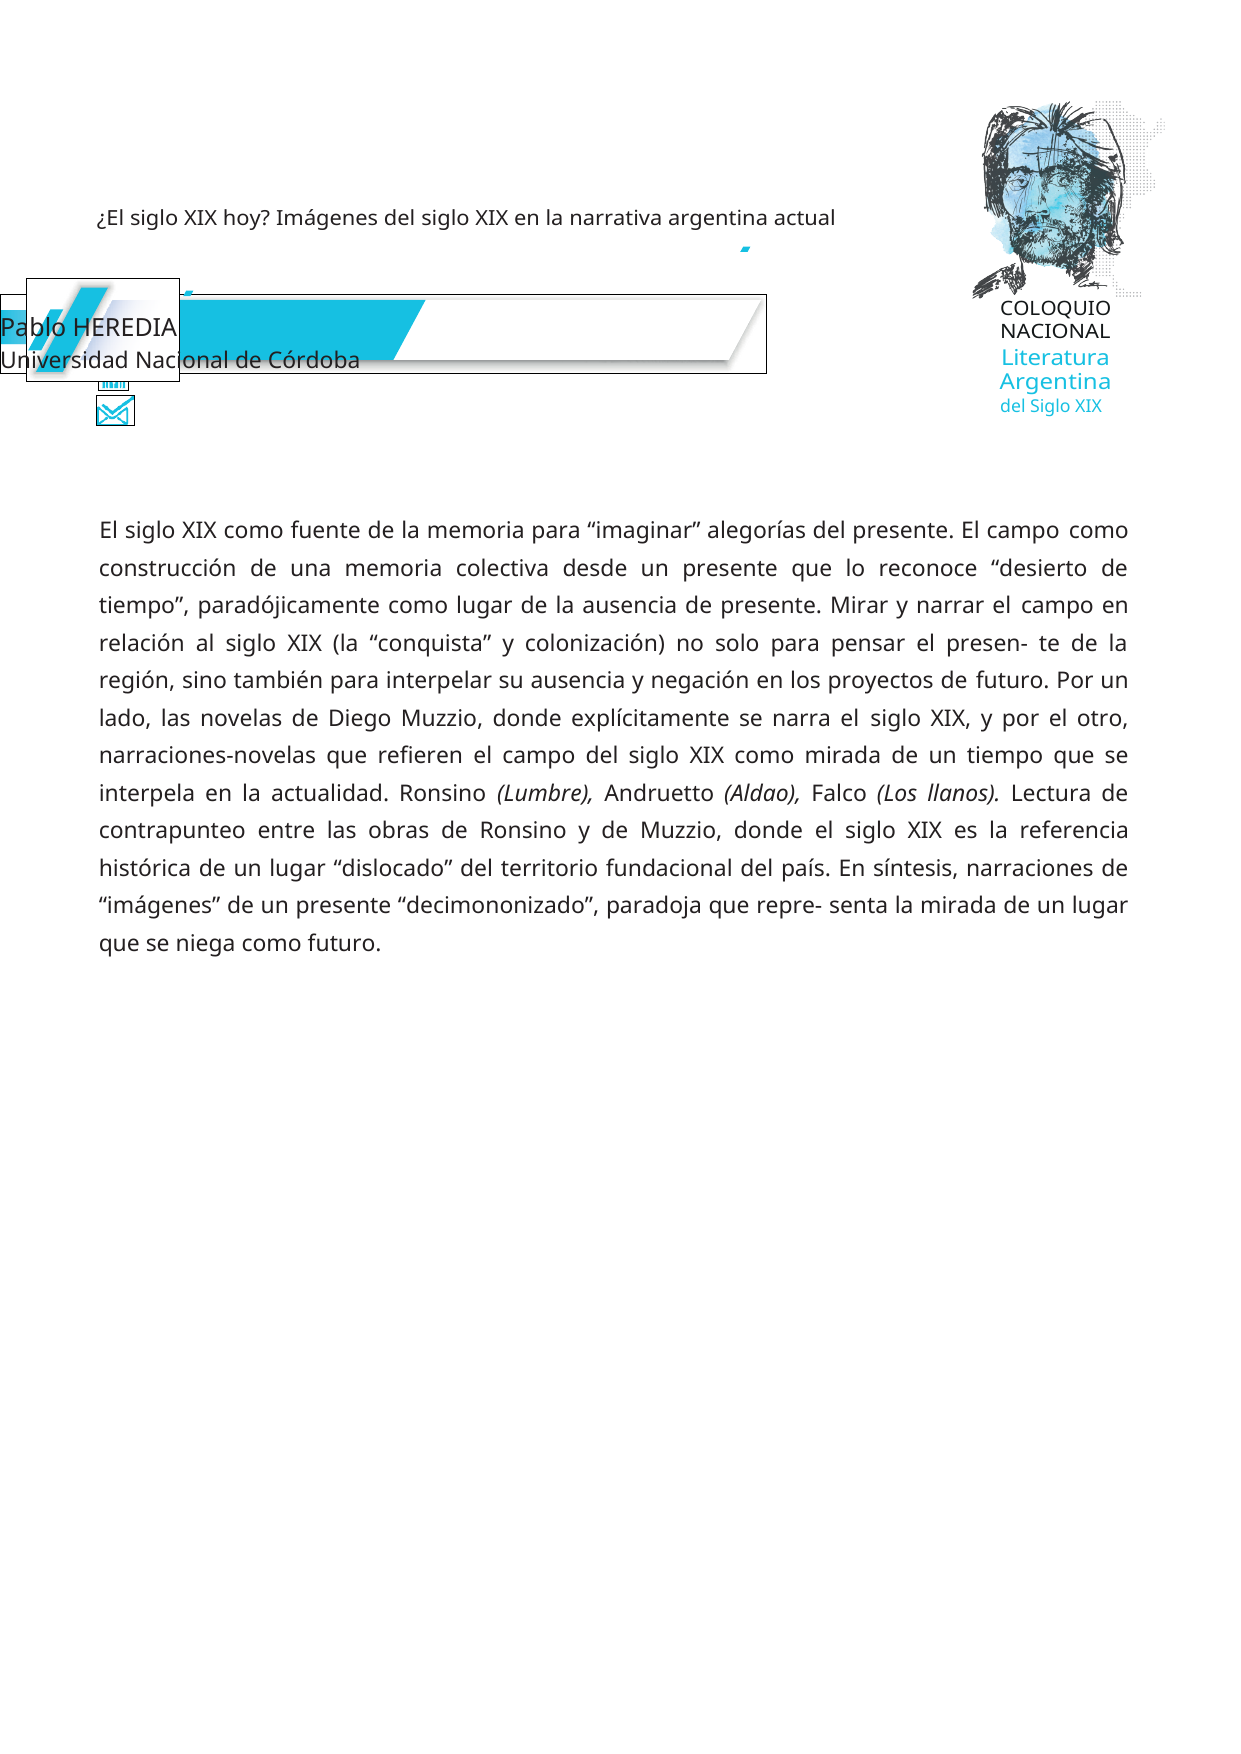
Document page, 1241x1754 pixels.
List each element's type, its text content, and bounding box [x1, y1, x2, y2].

picture [972, 101, 1165, 299]
text ¿El siglo XIX hoy? Imágenes del siglo XIX en la narrativa argentina actual [97, 203, 906, 232]
picture [185, 360, 193, 367]
text del Siglo XIX [1000, 396, 1201, 416]
picture [27, 279, 179, 381]
picture [180, 295, 766, 373]
picture [238, 360, 245, 367]
picture [308, 360, 315, 367]
picture [337, 360, 344, 367]
text NACIONAL [1000, 320, 1201, 343]
picture [1, 295, 26, 373]
picture [285, 360, 293, 367]
text El siglo XIX como fuente de la memoria para “imaginar” alegorías del presente. El campo como construcción de una memoria colectiva desde un presente que lo reconoce “desierto de tiempo”, paradójicamente como lugar de la ausencia de presente. Mirar y narrar el campo en relación al siglo XIX (la “conquista” y colonización) no solo para pensar el presen- te de la región, sino también para interpelar su ausencia y negación en los proyectos de futuro. Por un lado, las novelas de Diego Muzzio, donde explícitamente se narra el siglo XIX, y por el otro, narraciones-novelas que reﬁeren el campo del siglo XIX como mirada de un tiempo que se interpela en la actualidad. Ronsino (Lumbre), Andruetto (Aldao), Falco (Los llanos). Lectura de contrapunteo entre las obras de Ronsino y de Muzzio, donde el siglo XIX es la referencia histórica de un lugar “dislocado” del territorio fundacional del país. En síntesis, narraciones de “imágenes” de un presente “decimononizado”, paradoja que repre- senta la mirada de un lugar que se niega como futuro. [98, 514, 1129, 958]
text Literatura Argentina [999, 345, 1118, 396]
picture [97, 396, 134, 425]
picture [322, 360, 330, 367]
picture [99, 382, 128, 390]
text COLOQUIO [1000, 296, 1201, 320]
